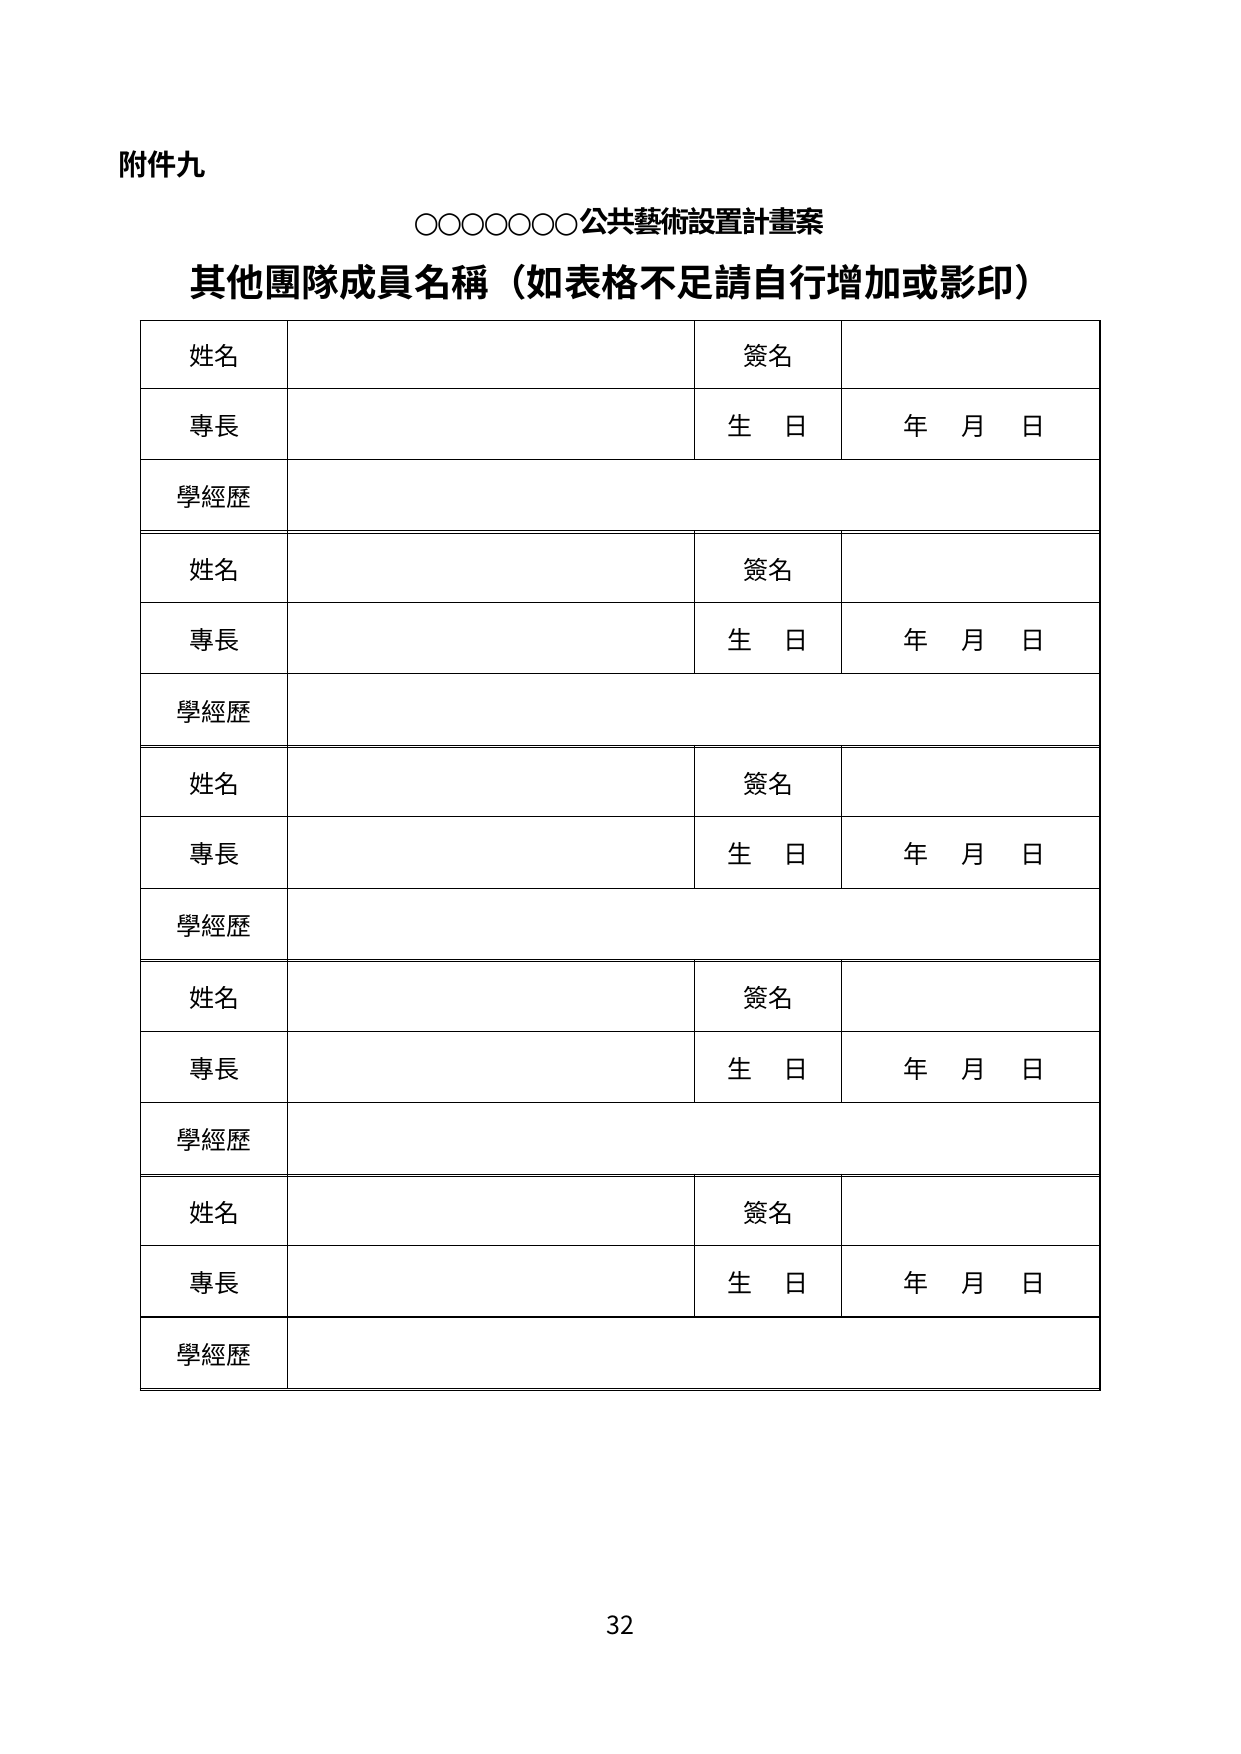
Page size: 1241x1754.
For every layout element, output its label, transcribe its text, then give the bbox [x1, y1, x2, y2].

table_cell 生 日 [695, 389, 841, 459]
table_cell 學經歷 [141, 889, 287, 959]
table_cell 年 月 日 [842, 817, 1099, 888]
table_cell [288, 748, 694, 816]
table_cell 專長 [141, 817, 287, 888]
table_cell [288, 389, 694, 459]
table_cell 專長 [141, 1246, 287, 1316]
table_cell 生 日 [695, 1246, 841, 1316]
table_cell 簽名 [695, 534, 841, 602]
table_cell [288, 603, 694, 673]
table_cell [288, 534, 694, 602]
table_cell 學經歷 [141, 1103, 287, 1173]
table_cell 年 月 日 [842, 603, 1099, 673]
table_cell 簽名 [695, 748, 841, 816]
table_header [842, 321, 1099, 387]
table_cell 年 月 日 [842, 1032, 1099, 1102]
table_cell [288, 889, 1099, 959]
table_cell [288, 460, 1099, 530]
table_cell 姓名 [141, 534, 287, 602]
table_cell 生 日 [695, 1032, 841, 1102]
table_cell [288, 1318, 1099, 1388]
table_cell 姓名 [141, 1177, 287, 1245]
table_header 簽名 [695, 321, 841, 387]
table_cell 簽名 [695, 962, 841, 1031]
table_cell 學經歷 [141, 1318, 287, 1388]
table_cell 生 日 [695, 817, 841, 888]
table_cell [842, 534, 1099, 602]
table_cell [288, 674, 1099, 745]
table_cell 姓名 [141, 962, 287, 1031]
table_header 姓名 [141, 321, 287, 387]
table_cell [288, 1177, 694, 1245]
table_cell [288, 1246, 694, 1316]
text 附件九 [118, 136, 1112, 186]
table_cell 學經歷 [141, 674, 287, 745]
text 其他團隊成員名稱（如表格不足請自行增加或影印） [118, 253, 1122, 307]
table_cell 學經歷 [141, 460, 287, 530]
table_cell 簽名 [695, 1177, 841, 1245]
table_header [288, 321, 694, 387]
table_cell [288, 1103, 1099, 1173]
table_cell 年 月 日 [842, 1246, 1099, 1316]
table_cell [842, 962, 1099, 1031]
table_cell 姓名 [141, 748, 287, 816]
text ○○○○○○○公共藝術設置計畫案 [118, 198, 1122, 241]
table_cell 專長 [141, 603, 287, 673]
table_cell [288, 1032, 694, 1102]
table_cell 專長 [141, 1032, 287, 1102]
table_cell [288, 962, 694, 1031]
table_cell 年 月 日 [842, 389, 1099, 459]
table_cell [842, 1177, 1099, 1245]
table_cell 專長 [141, 389, 287, 459]
table_cell [288, 817, 694, 888]
table_cell 生 日 [695, 603, 841, 673]
table_cell [842, 748, 1099, 816]
